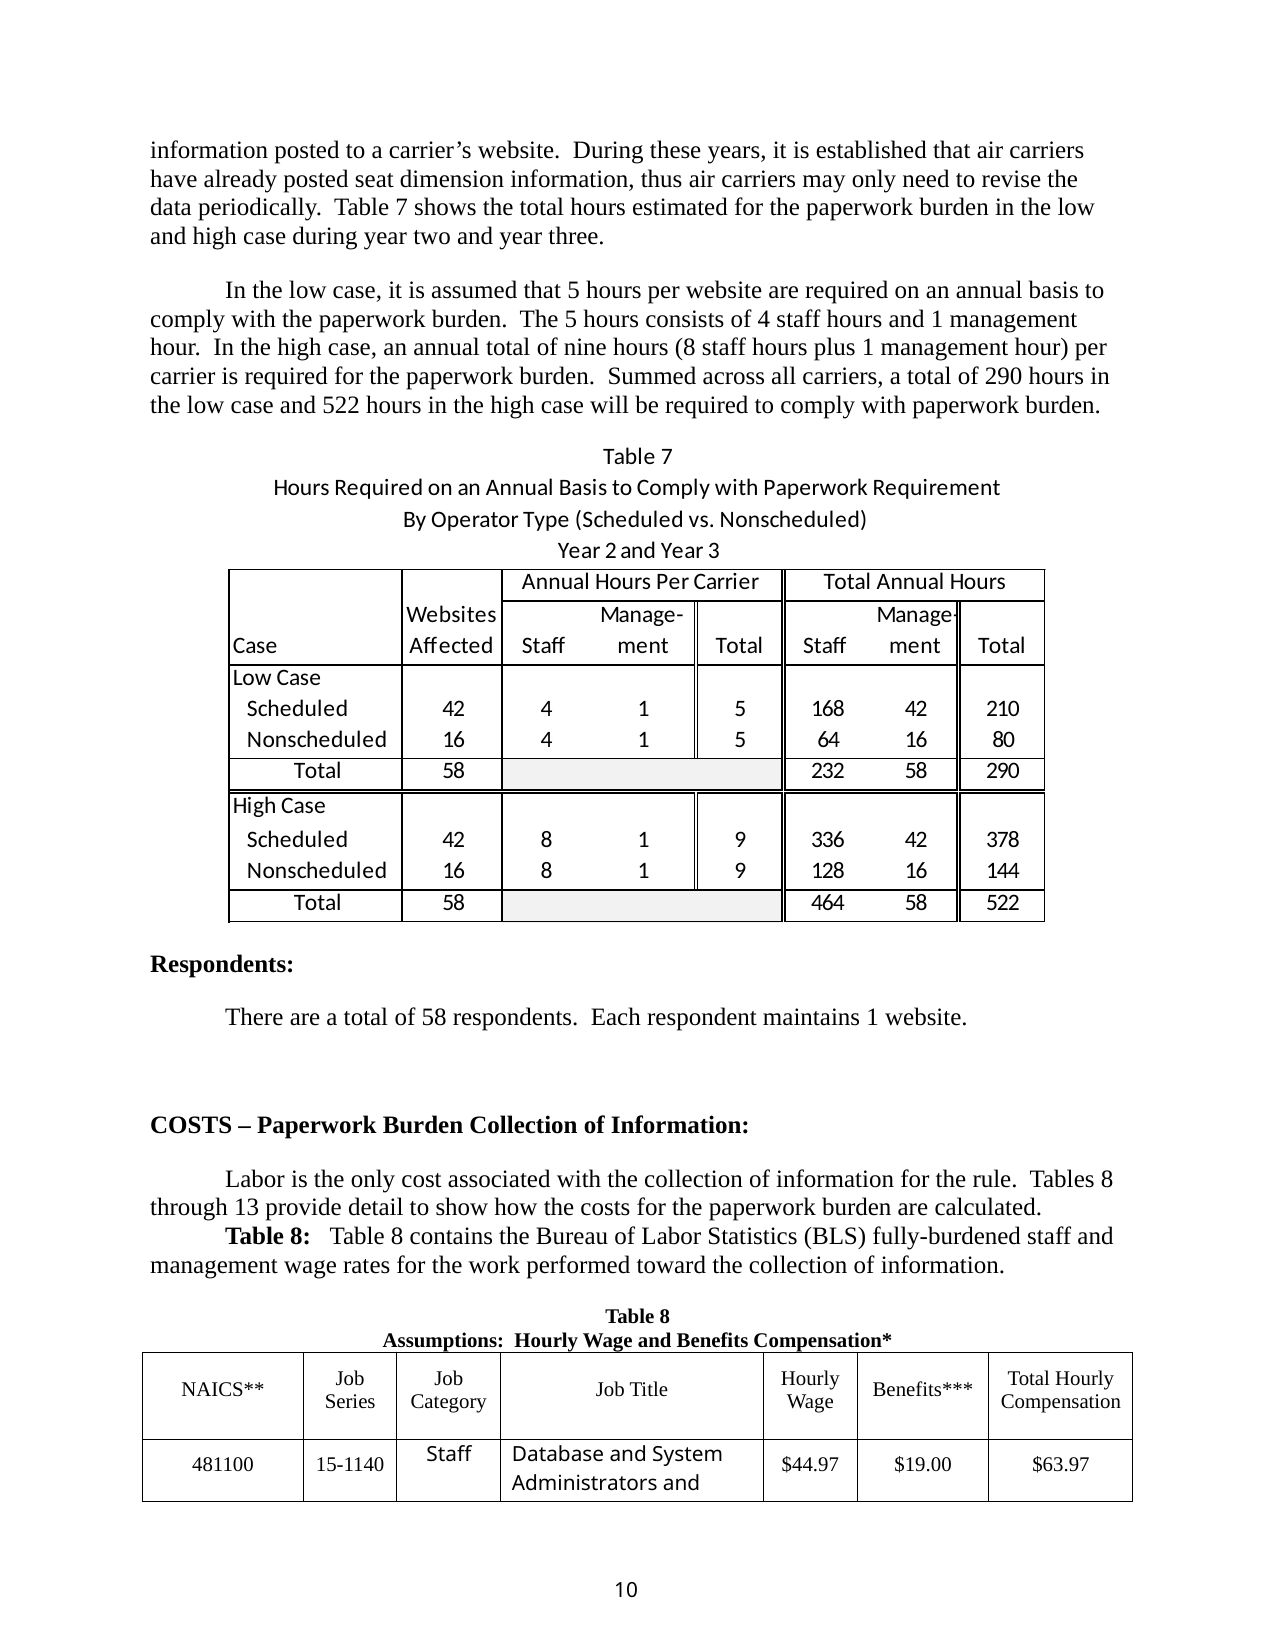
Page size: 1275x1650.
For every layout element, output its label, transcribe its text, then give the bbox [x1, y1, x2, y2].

table_cell NAICS** [143, 1353, 303, 1438]
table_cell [501, 1440, 763, 1501]
table_cell $19.00 [858, 1440, 988, 1501]
table_cell $44.97 [764, 1440, 857, 1501]
table_cell Total Hourly Compensation [989, 1353, 1132, 1438]
text There are a total of 58 respondents. Each respondent maintains 1 website. [150, 1002, 1125, 1031]
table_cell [143, 1440, 303, 1501]
table_cell 15-1140 [304, 1440, 396, 1501]
text Labor is the only cost associated with the collection of information for the rule. Tables 8 through 13 provide detail to show how the costs for the paperwork burden are calculated. Table 8: Table 8 contains the Bureau of Labor Statistics (BLS) fully-burdened staff and management wage rates for the work performed toward the collection of information. [150, 1164, 1125, 1279]
table_cell $63.97 [989, 1440, 1132, 1501]
table_cell Benefits*** [858, 1353, 988, 1438]
table_header Table 8 Assumptions: Hourly Wage and Benefits Compensation* [142, 1304, 1133, 1352]
table_cell Staff [397, 1440, 500, 1501]
table_cell Job Series [304, 1353, 396, 1438]
table_cell Job Title [501, 1353, 763, 1438]
text In the low case, it is assumed that 5 hours per website are required on an annual basis to comply with the paperwork burden. The 5 hours consists of 4 staff hours and 1 management hour. In the high case, an annual total of nine hours (8 staff hours plus 1 management hour) per carrier is required for the paperwork burden. Summed across all carriers, a total of 290 hours in the low case and 522 hours in the high case will be required to comply with paperwork burden. [150, 275, 1125, 419]
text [150, 135, 1125, 250]
text Respondents: [150, 949, 1125, 977]
table_cell Hourly Wage [764, 1353, 857, 1438]
text COSTS – Paperwork Burden Collection of Information: [150, 1110, 1125, 1139]
table_cell Job Category [397, 1353, 500, 1438]
